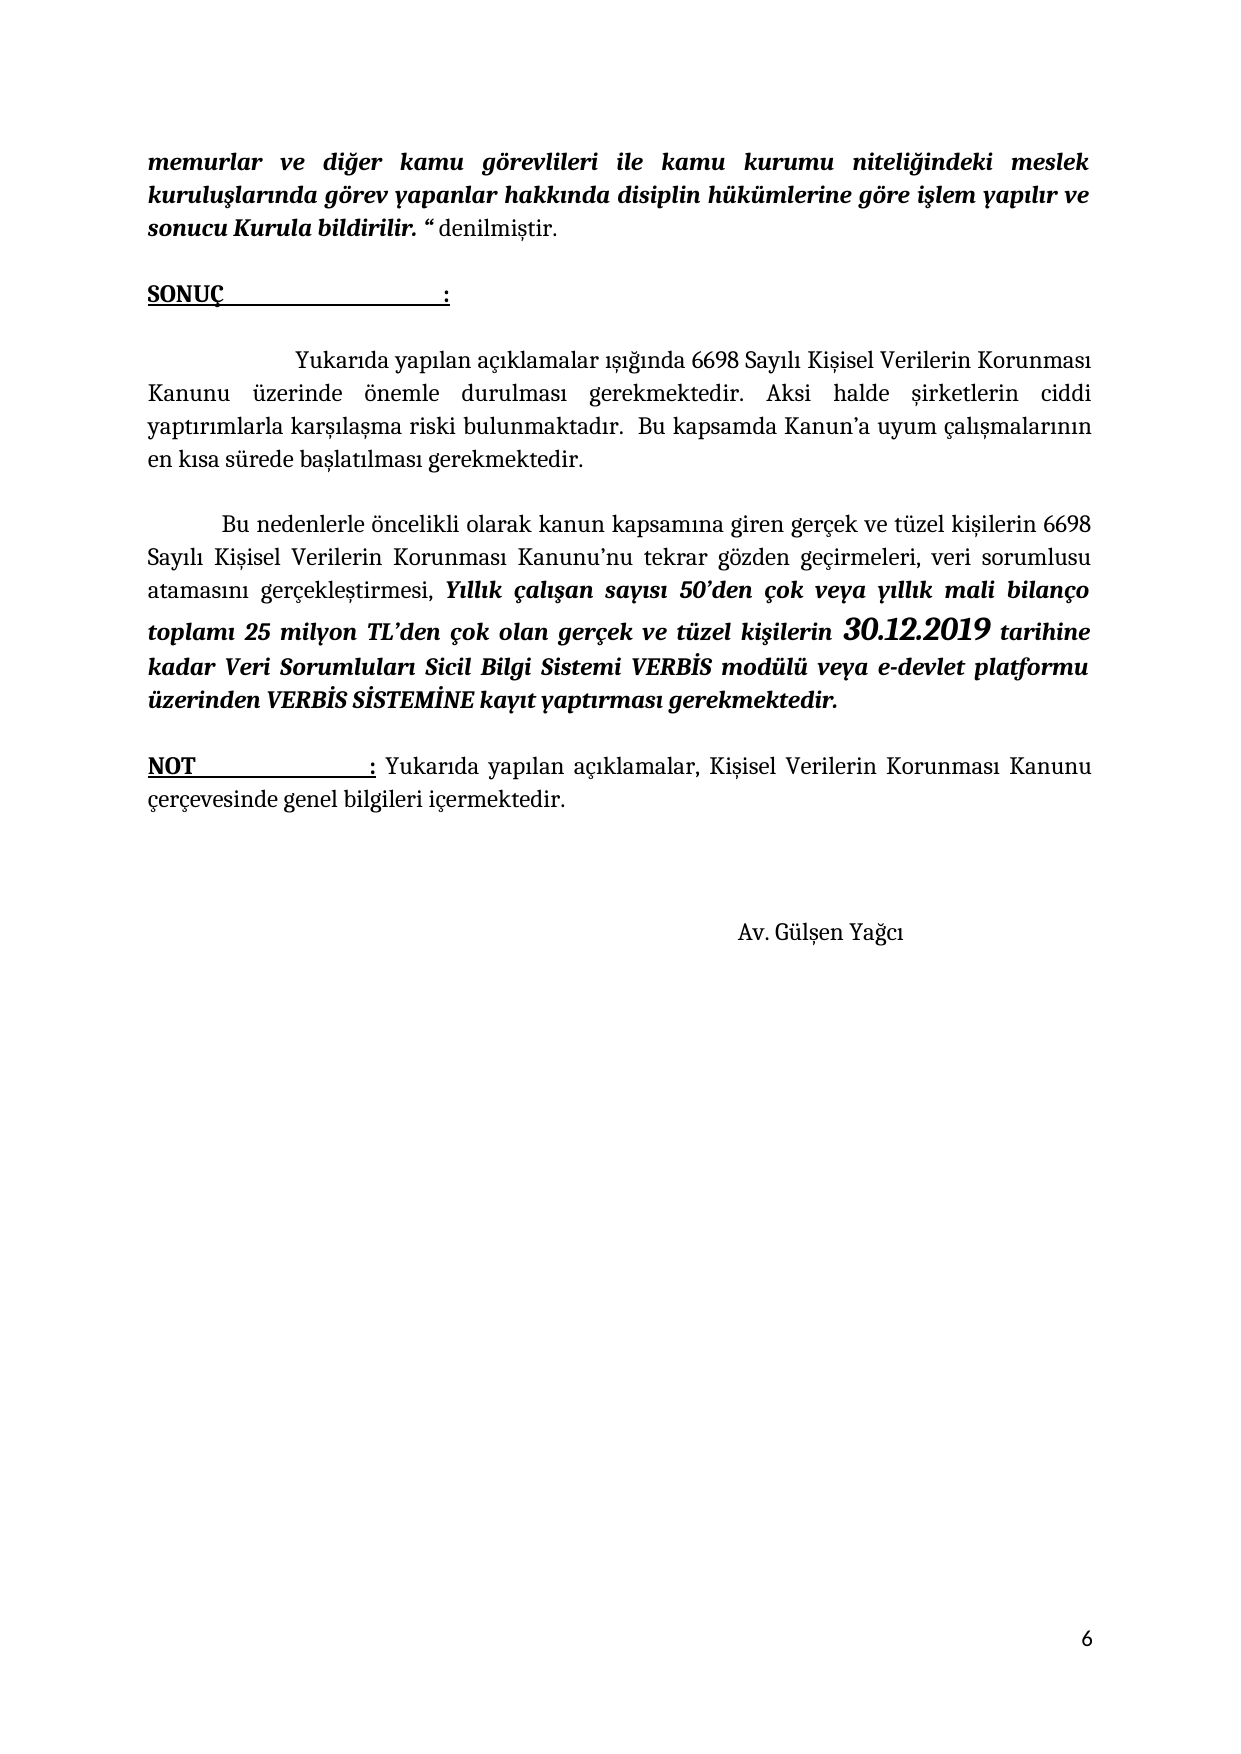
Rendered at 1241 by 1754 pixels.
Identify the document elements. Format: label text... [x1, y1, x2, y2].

text SONUÇ : [148, 280, 1093, 308]
text Bu nedenlerle öncelikli olarak kanun kapsamına giren gerçek ve tüzel kişilerin 6698 Sayılı Kişisel Verilerin Korunması Kanunu’nu tekrar gözden geçirmeleri, veri sorumlusu atamasını gerçekleştirmesi, Yıllık çalışan sayısı 50’den çok veya yıllık mali bilanço toplamı 25 milyon TL’den çok olan gerçek ve tüzel kişilerin 30.12.2019 tarihine kadar Veri Sorumluları Sicil Bilgi Sistemi VERBİS modülü veya e-devlet platformu üzerinden VERBİS SİSTEMİNE kayıt yaptırması gerekmektedir. [148, 510, 1093, 715]
text NOT : Yukarıda yapılan açıklamalar, Kişisel Verilerin Korunması Kanunu çerçevesinde genel bilgileri içermektedir. [148, 752, 1093, 814]
text Av. Gülşen Yağcı [148, 917, 1093, 946]
text Yukarıda yapılan açıklamalar ışığında 6698 Sayılı Kişisel Verilerin Korunması Kanunu üzerinde önemle durulması gerekmektedir. Aksi halde şirketlerin ciddi yaptırımlarla karşılaşma riski bulunmaktadır. Bu kapsamda Kanun’a uyum çalışmalarının en kısa sürede başlatılması gerekmektedir. [148, 346, 1093, 473]
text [148, 148, 1093, 242]
